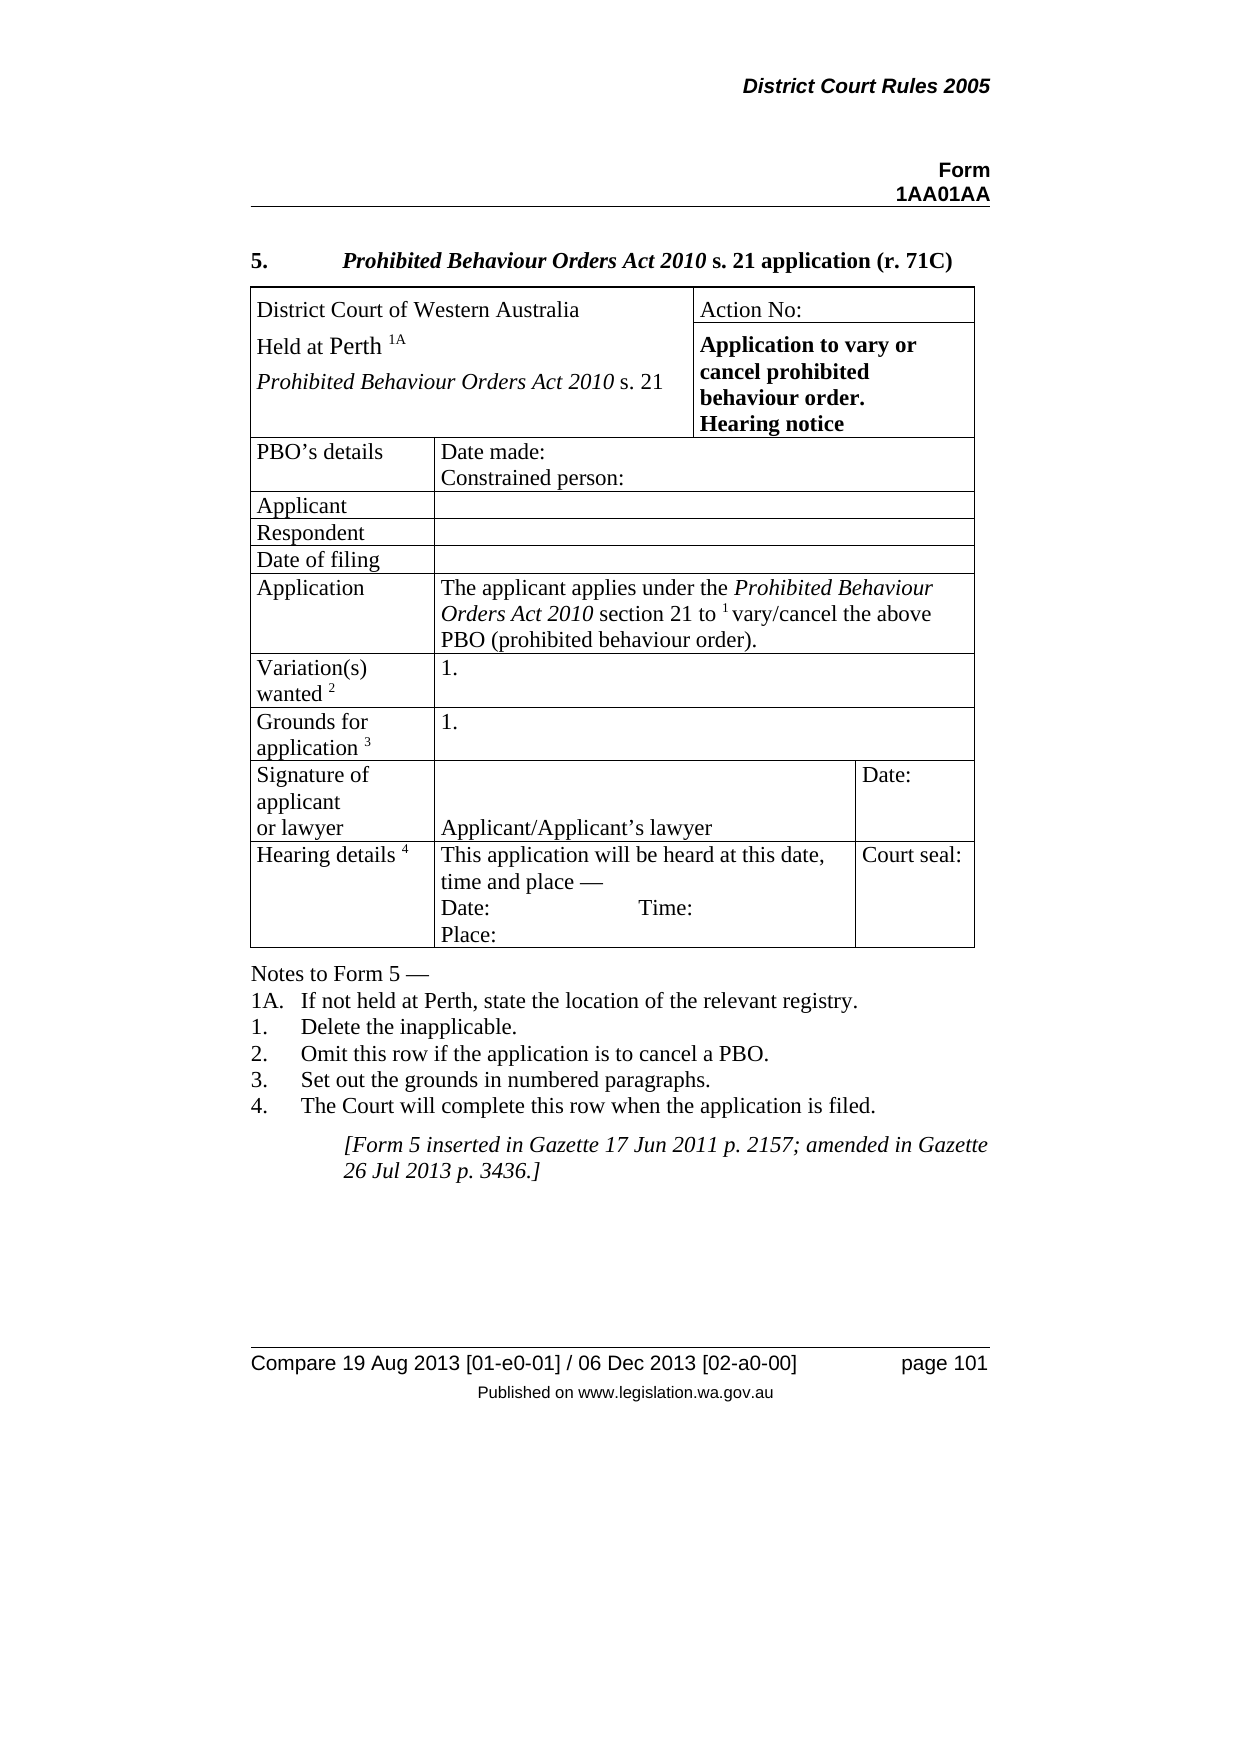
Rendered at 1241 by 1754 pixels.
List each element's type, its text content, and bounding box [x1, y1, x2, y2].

text [Form 5 inserted in Gazette 17 Jun 2011 p. 2157; amended in Gazette 26 Jul 2013 p. 3436.] [251, 1131, 990, 1184]
table_cell PBO’s details [251, 438, 434, 491]
table_cell Signature of applicant or lawyer [251, 761, 434, 841]
subtitle 5. Prohibited Behaviour Orders Act 2010 s. 21 application (r. 71C) [251, 247, 990, 274]
table_cell Applicant [251, 492, 434, 518]
table_header Action No: [694, 288, 974, 322]
text Notes to Form 5 — [251, 961, 990, 987]
table_cell Date of filing [251, 546, 434, 573]
text 4. The Court will complete this row when the application is filed. [251, 1092, 990, 1119]
table_cell [435, 519, 974, 545]
table_cell This application will be heard at this date, time and place — Date: Time: Place: [435, 842, 855, 947]
table_header District Court of Western Australia Held at Perth 1A Prohibited Behaviour Orders Act 2010 s. 21 [251, 288, 693, 437]
table_cell 1. [435, 708, 974, 760]
table_cell Respondent [251, 519, 434, 545]
table_cell 1. [435, 654, 974, 707]
table_cell The applicant applies under the Prohibited Behaviour Orders Act 2010 section 21 to 1 vary/cancel the above PBO (prohibited behaviour order). [435, 574, 974, 653]
table_cell Application to vary or cancel prohibited behaviour order. Hearing notice [694, 323, 974, 437]
table_cell Court seal: [856, 842, 974, 947]
text 3. Set out the grounds in numbered paragraphs. [251, 1066, 990, 1092]
table_cell Application [251, 574, 434, 653]
text 1. Delete the inapplicable. [251, 1013, 990, 1039]
table_cell [435, 492, 974, 518]
table_cell Grounds for application 3 [251, 708, 434, 760]
table_cell Date: [856, 761, 974, 841]
text 1A. If not held at Perth, state the location of the relevant registry. [251, 987, 990, 1013]
table_cell Applicant/Applicant’s lawyer [435, 761, 855, 841]
table_cell [435, 546, 974, 573]
table_cell Hearing details 4 [251, 842, 434, 947]
table_cell Variation(s) wanted 2 [251, 654, 434, 707]
text 2. Omit this row if the application is to cancel a PBO. [251, 1039, 990, 1066]
table_cell Date made: Constrained person: [435, 438, 974, 491]
